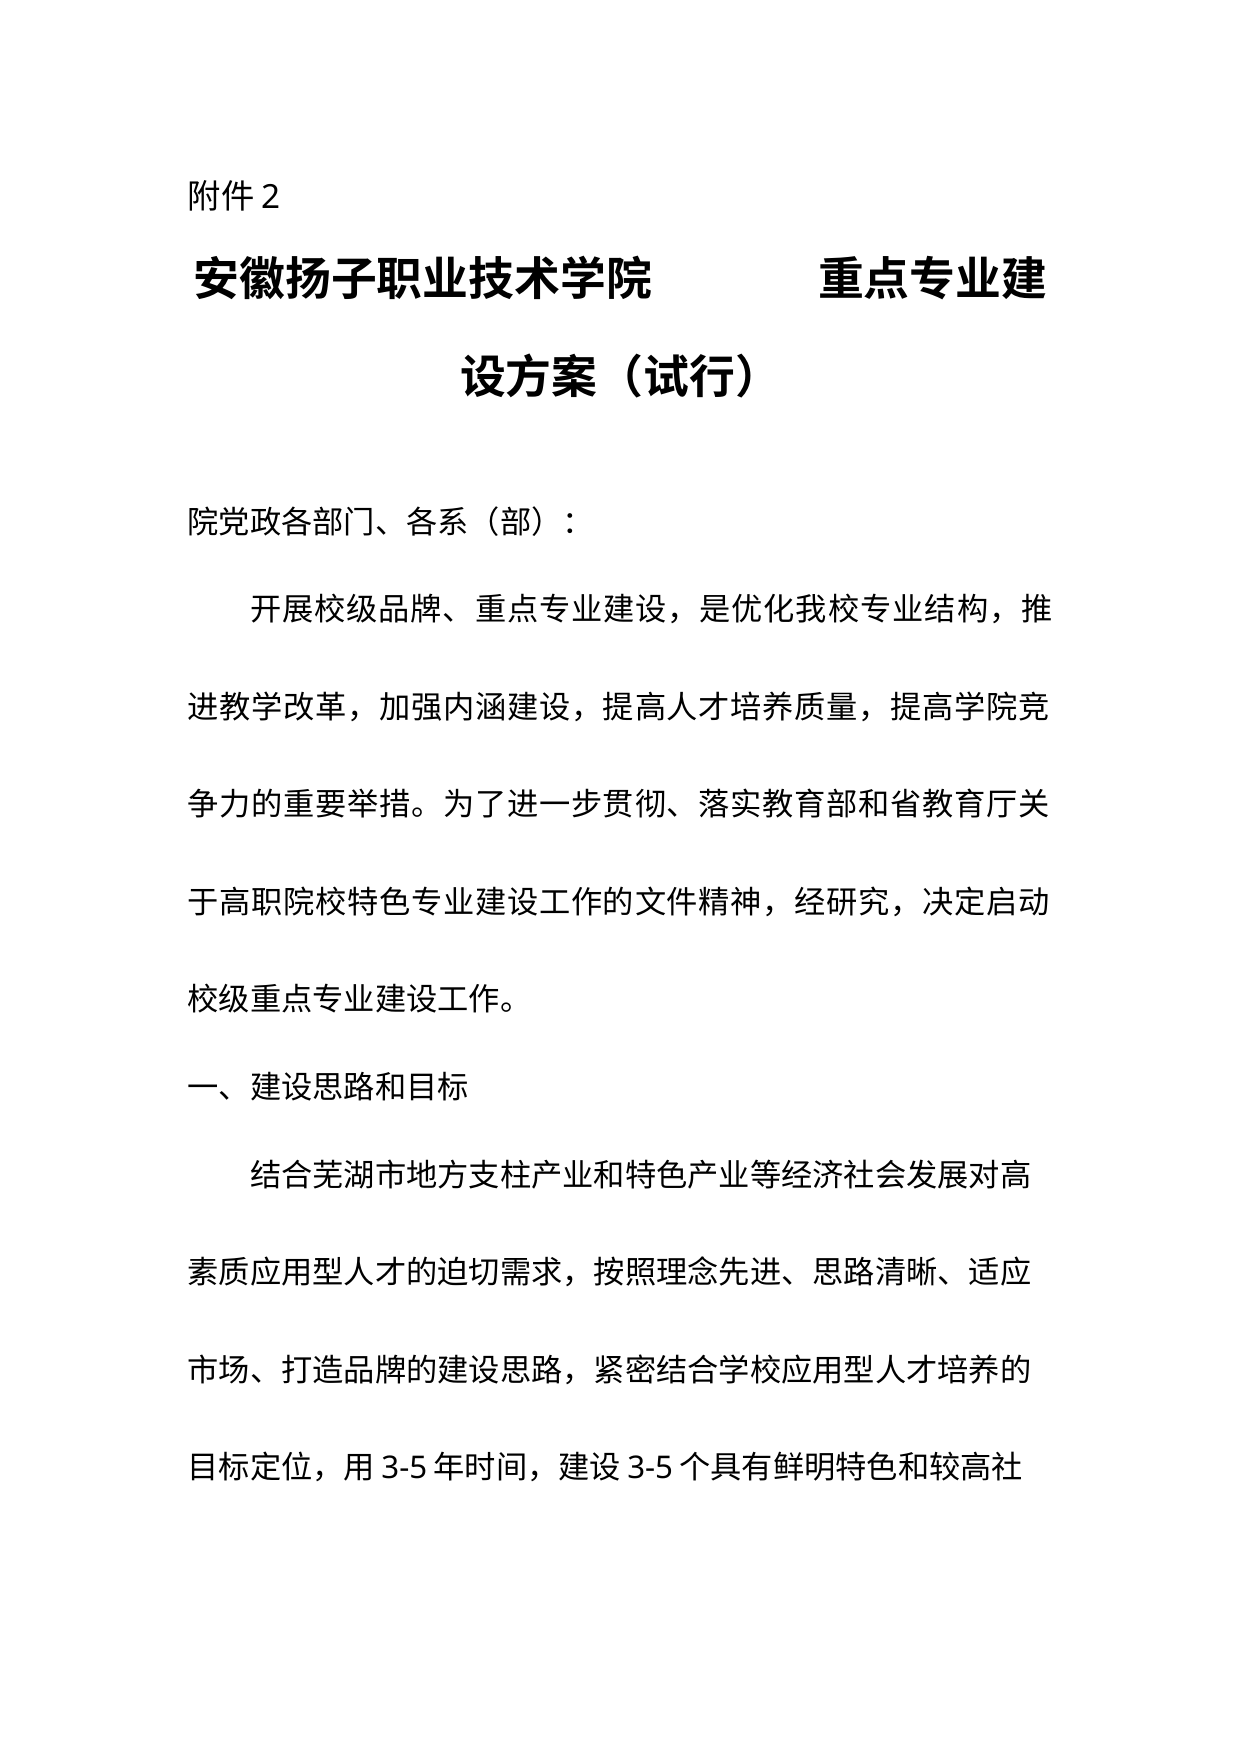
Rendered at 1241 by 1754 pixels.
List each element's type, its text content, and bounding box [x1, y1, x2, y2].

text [187, 1140, 1053, 1497]
text 开展校级品牌、重点专业建设，是优化我校专业结构，推进教学改革，加强内涵建设，提高人才培养质量，提高学院竞争力的重要举措。为了进一步贯彻、落实教育部和省教育厅关于高职院校特色专业建设工作的文件精神，经研究，决定启动校级重点专业建设工作。 [187, 574, 1053, 1029]
text 一、建设思路和目标 [187, 1052, 1053, 1117]
text 院党政各部门、各系（部）： [187, 487, 1053, 552]
text 安徽扬子职业技术学院 重点专业建设方案（试行） [187, 227, 1053, 422]
text 附件2 [187, 162, 1053, 227]
